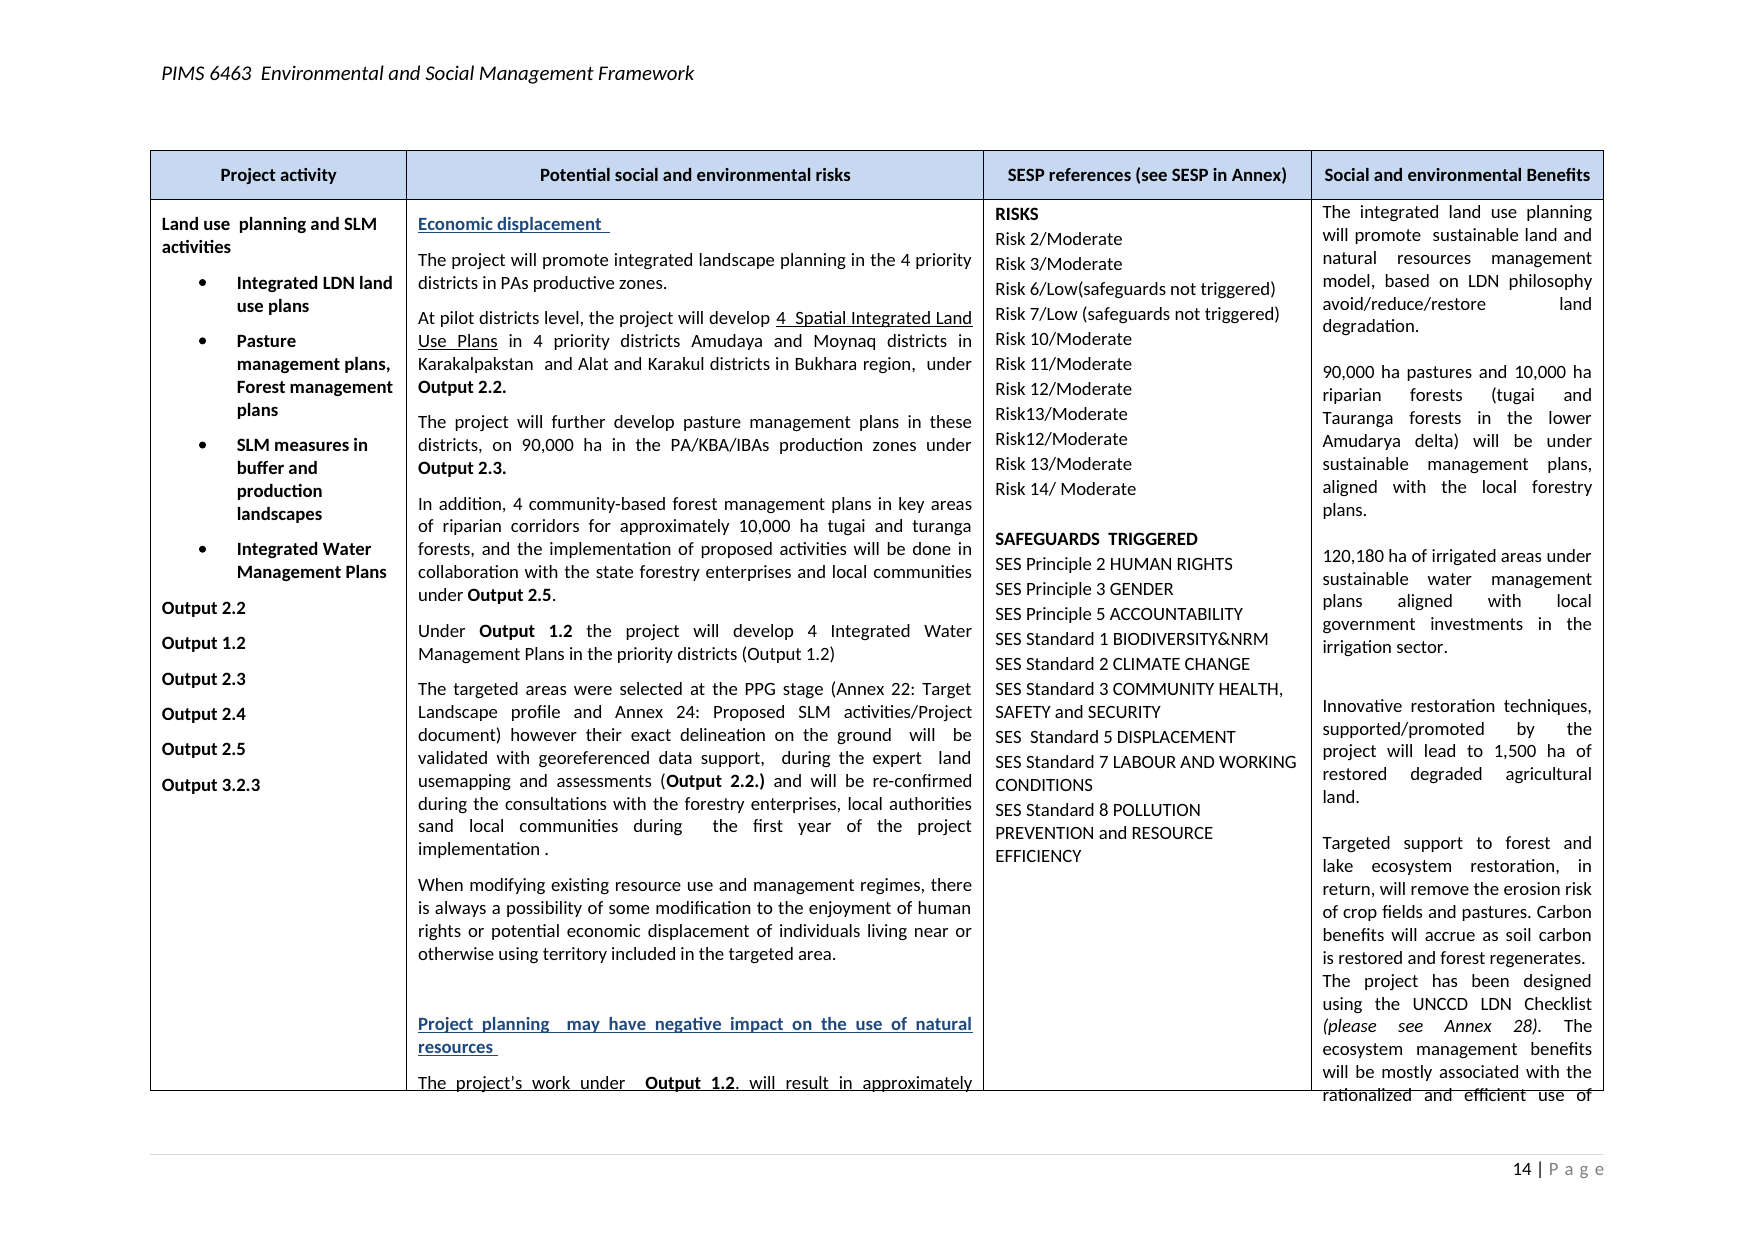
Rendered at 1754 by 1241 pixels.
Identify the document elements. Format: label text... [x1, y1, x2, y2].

table_cell Land use planning and SLM activities Integrated LDN land use plans Pasture management plans, Forest management plans SLM measures in buffer and production landscapes Integrated Water Management Plans Output 2.2 Output 1.2 Output 2.3 Output 2.4 Output 2.5 Output 3.2.3 [151, 200, 406, 1090]
table_cell The integrated land use planning will promote sustainable land and natural resources management model, based on LDN philosophy avoid/reduce/restore land degradation. 90,000 ha pastures and 10,000 ha riparian forests (tugai and Tauranga forests in the lower Amudarya delta) will be under sustainable management plans, aligned with the local forestry plans. 120,180 ha of irrigated areas under sustainable water management plans aligned with local government investments in the irrigation sector. Innovative restoration techniques, supported/promoted by the project will lead to 1,500 ha of restored degraded agricultural land. Targeted support to forest and lake ecosystem restoration, in return, will remove the erosion risk of crop fields and pastures. Carbon benefits will accrue as soil carbon is restored and forest regenerates. The project has been designed using the UNCCD LDN Checklist (please see Annex 28). The ecosystem management benefits will be mostly associated with the rationalized and efficient use of water resources for improved management of land, forests, conservation-important lake, wetland and riparian [1312, 200, 1603, 1090]
table_header Project activity [151, 151, 406, 199]
table_header SESP references (see SESP in Annex) [984, 151, 1311, 199]
table_cell RISKS Risk 2/Moderate Risk 3/Moderate Risk 6/Low(safeguards not triggered) Risk 7/Low (safeguards not triggered) Risk 10/Moderate Risk 11/Moderate Risk 12/Moderate Risk13/Moderate Risk12/Moderate Risk 13/Moderate Risk 14/ Moderate SAFEGUARDS TRIGGERED SES Principle 2 HUMAN RIGHTS SES Principle 3 GENDER SES Principle 5 ACCOUNTABILITY SES Standard 1 BIODIVERSITY&NRM SES Standard 2 CLIMATE CHANGE SES Standard 3 COMMUNITY HEALTH, SAFETY and SECURITY SES Standard 5 DISPLACEMENT SES Standard 7 LABOUR AND WORKING CONDITIONS SES Standard 8 POLLUTION PREVENTION and RESOURCE EFFICIENCY [984, 200, 1311, 1090]
table_header Potential social and environmental risks [407, 151, 983, 199]
table_cell Economic displacement The project will promote integrated landscape planning in the 4 priority districts in PAs productive zones. At pilot districts level, the project will develop 4 Spatial Integrated Land Use Plans in 4 priority districts Amudaya and Moynaq districts in Karakalpakstan and Alat and Karakul districts in Bukhara region, under Output 2.2. The project will further develop pasture management plans in these districts, on 90,000 ha in the PA/KBA/IBAs production zones under Output 2.3. In addition, 4 community-based forest management plans in key areas of riparian corridors for approximately 10,000 ha tugai and turanga forests, and the implementation of proposed activities will be done in collaboration with the state forestry enterprises and local communities under Output 2.5. Under Output 1.2 the project will develop 4 Integrated Water Management Plans in the priority districts (Output 1.2) The targeted areas were selected at the PPG stage (Annex 22: Target Landscape profile and Annex 24: Proposed SLM activities/Project document) however their exact delineation on the ground will be validated with georeferenced data support, during the expert land usemapping and assessments (Output 2.2.) and will be re-confirmed during the consultations with the forestry enterprises, local authorities sand local communities during the first year of the project implementation . When modifying existing resource use and management regimes, there is always a possibility of some modification to the enjoyment of human rights or potential economic displacement of individuals living near or otherwise using territory included in the targeted area. Project planning may have negative impact on the use of natural resources The project’s work under Output 1.2. will result in approximately 112,180 ha of irrigated land under sustainable water management; The risks considered are related to potential inadequate planning for water and SLM measures e.g. although the water management planning will indicate the technology to be used and will recommend SLM practices (such as crop rotation; biodrainage; agroforestry measures) in order to reduce water wastage and improved resource efficiency, there is the risk that these measures will lead to increase of natural resources (e.g. choice of water irrigation technology would lead to increase water consumption); another example would be the inadequate planning for tugai/tauranga forest regeneration that may harm surrounding nesting/feeding areas of rare or endangered species. Project SLM activities in buffer zones designed to reduce threats to critical habitats may end up harming them The above-mentioned plans, encompass Sustainable Land Management (SLM) measures that when implemented may pose several risks to the surrounding landscape. In addition, under the Output 2.4 the project will implement land restoration measures on degraded land. Although the environmental risks are considered moderate, limited in scale and with the likelihood of being reasonably managed, and the sites are at sufficient distance from the protected areas, there will be nevertheless minor changes to the farm landscape; The project will be supporting improved management of agricultural lands, pasture resources, and sensitive ecosystems encompassing Key Biodiversity Areas. Project supported SLM measures could be vulnerable to potential climate change impacts Adverse impacts of extreme climatic events (drought; sand and windstorms; seasonal floods) may affect project’s interventions in the field and the livelihoods of local communities living in the target areas, despite the project’s sustainable land management measures grounded by scientific principles and participatory mechanisms to enable stakeholders to adapt the management of natural resources to any given context and threats. [407, 200, 983, 1090]
table_header Social and environmental Benefits [1312, 151, 1603, 199]
